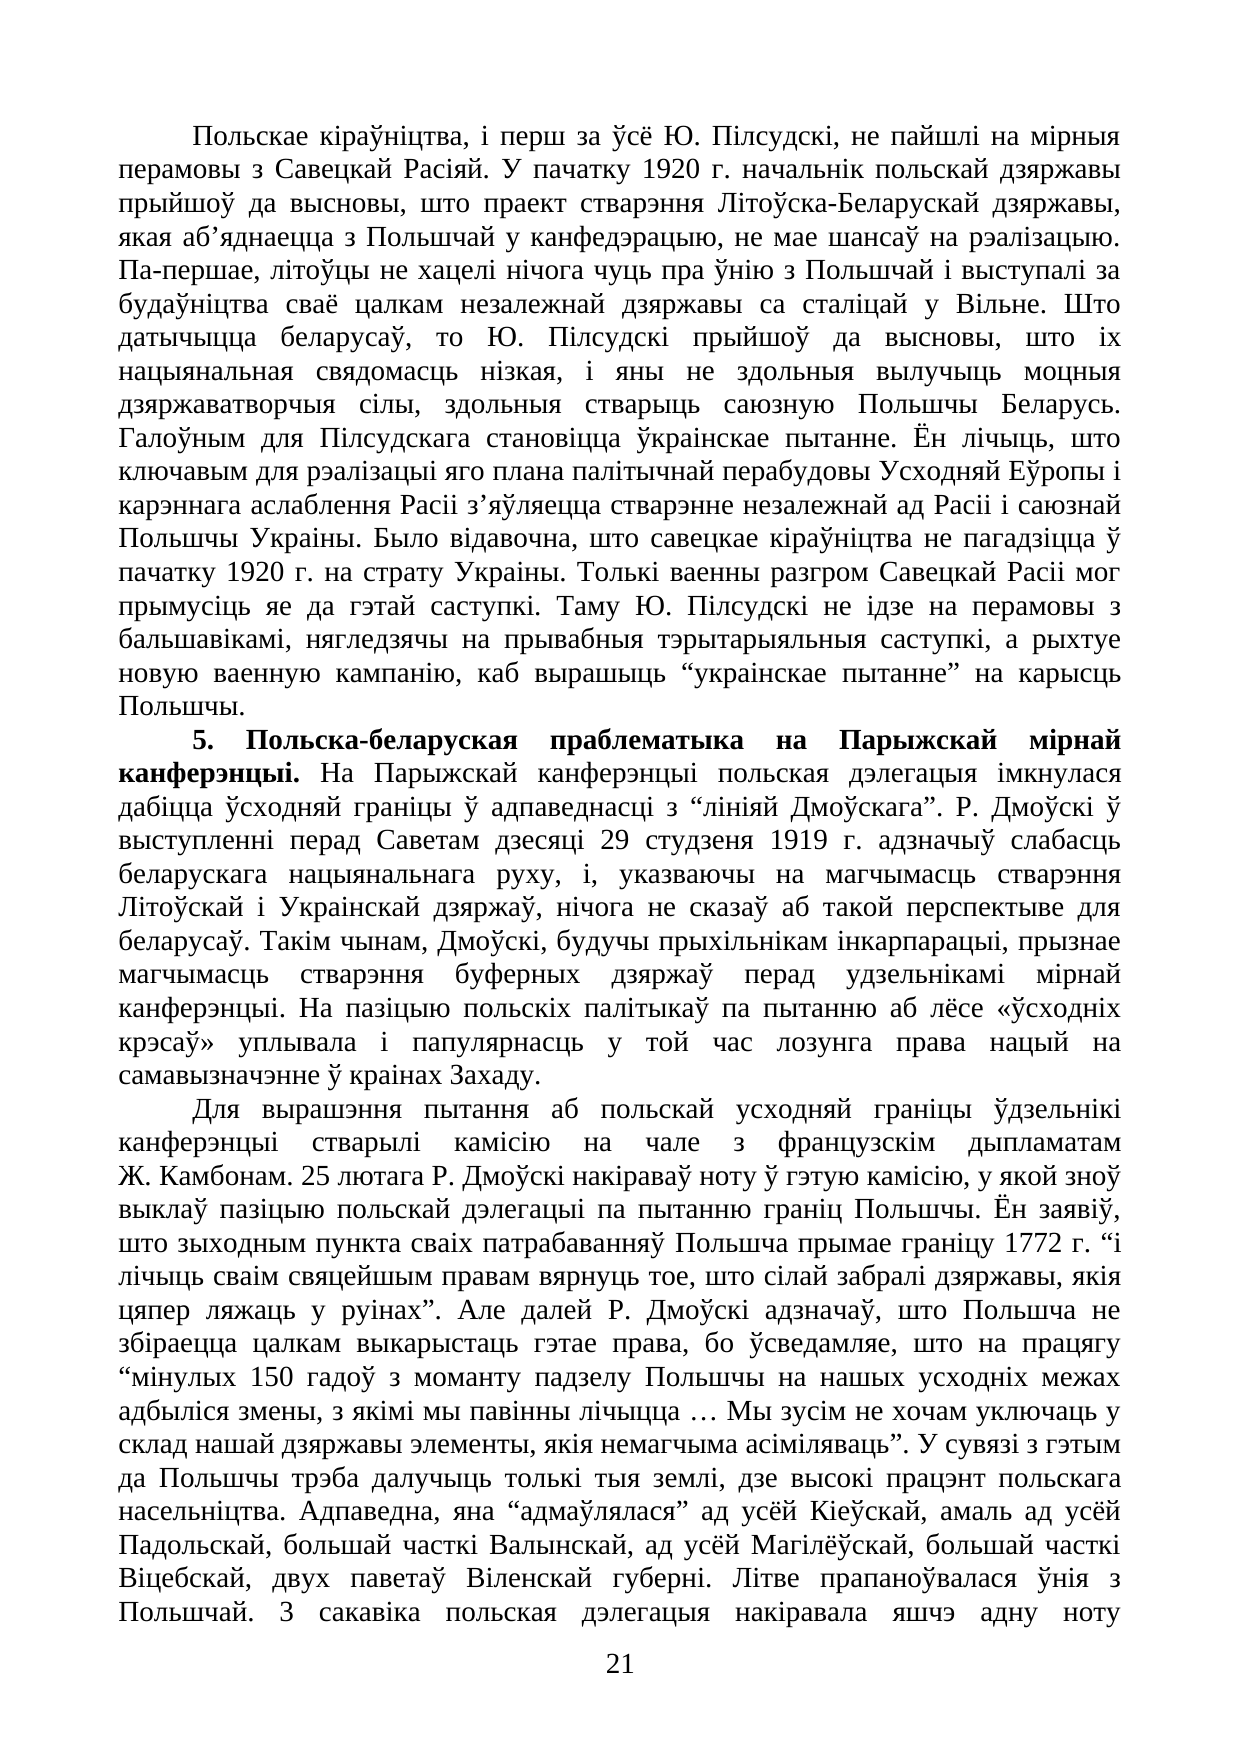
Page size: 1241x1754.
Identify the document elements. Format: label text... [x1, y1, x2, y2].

text Польскае кіраўніцтва, і перш за ўсё Ю. Пілсудскі, не пайшлі на мірныя перамовы з Савецкай Расіяй. У пачатку 1920 г. начальнік польскай дзяржавы прыйшоў да высновы, што праект стварэння Літоўска-Беларускай дзяржавы, якая аб’яднаецца з Польшчай у канфедэрацыю, не мае шансаў на рэалізацыю. Па-першае, літоўцы не хацелі нічога чуць пра ўнію з Польшчай і выступалі за будаўніцтва сваё цалкам незалежнай дзяржавы са сталіцай у Вільне. Што датычыцца беларусаў, то Ю. Пілсудскі прыйшоў да высновы, што іх нацыянальная свядомасць нізкая, і яны не здольныя вылучыць моцныя дзяржаватворчыя сілы, здольныя стварыць саюзную Польшчы Беларусь. Галоўным для Пілсудскага становіцца ўкраінскае пытанне. Ён лічыць, што ключавым для рэалізацыі яго плана палітычнай перабудовы Усходняй Еўропы і карэннага аслаблення Расіі з’яўляецца стварэнне незалежнай ад Расіі і саюзнай Польшчы Украіны. Было відавочна, што савецкае кіраўніцтва не пагадзіцца ў пачатку 1920 г. на страту Украіны. Толькі ваенны разгром Савецкай Расіі мог прымусіць яе да гэтай саступкі. Таму Ю. Пілсудскі не ідзе на перамовы з бальшавікамі, нягледзячы на прывабныя тэрытарыяльныя саступкі, а рыхтуе новую ваенную кампанію, каб вырашыць “украінскае пытанне” на карысць Польшчы. [118, 118, 1122, 722]
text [118, 1091, 1122, 1627]
text 5. Польска-беларуская праблематыка на Парыжскай мірнай канферэнцыі. На Парыжскай канферэнцыі польская дэлегацыя імкнулася дабіцца ўсходняй граніцы ў адпаведнасці з “лініяй Дмоўскага”. Р. Дмоўскі ў выступленні перад Саветам дзесяці 29 студзеня 1919 г. адзначыў слабасць беларускага нацыянальнага руху, і, указваючы на магчымасць стварэння Літоўскай і Украінскай дзяржаў, нічога не сказаў аб такой перспектыве для беларусаў. Такім чынам, Дмоўскі, будучы прыхільнікам інкарпарацыі, прызнае магчымасць стварэння буферных дзяржаў перад удзельнікамі мірнай канферэнцыі. На пазіцыю польскіх палітыкаў па пытанню аб лёсе «ўсходніх крэсаў» уплывала і папулярнасць у той час лозунга права нацый на самавызначэнне ў краінах Захаду. [118, 722, 1122, 1091]
